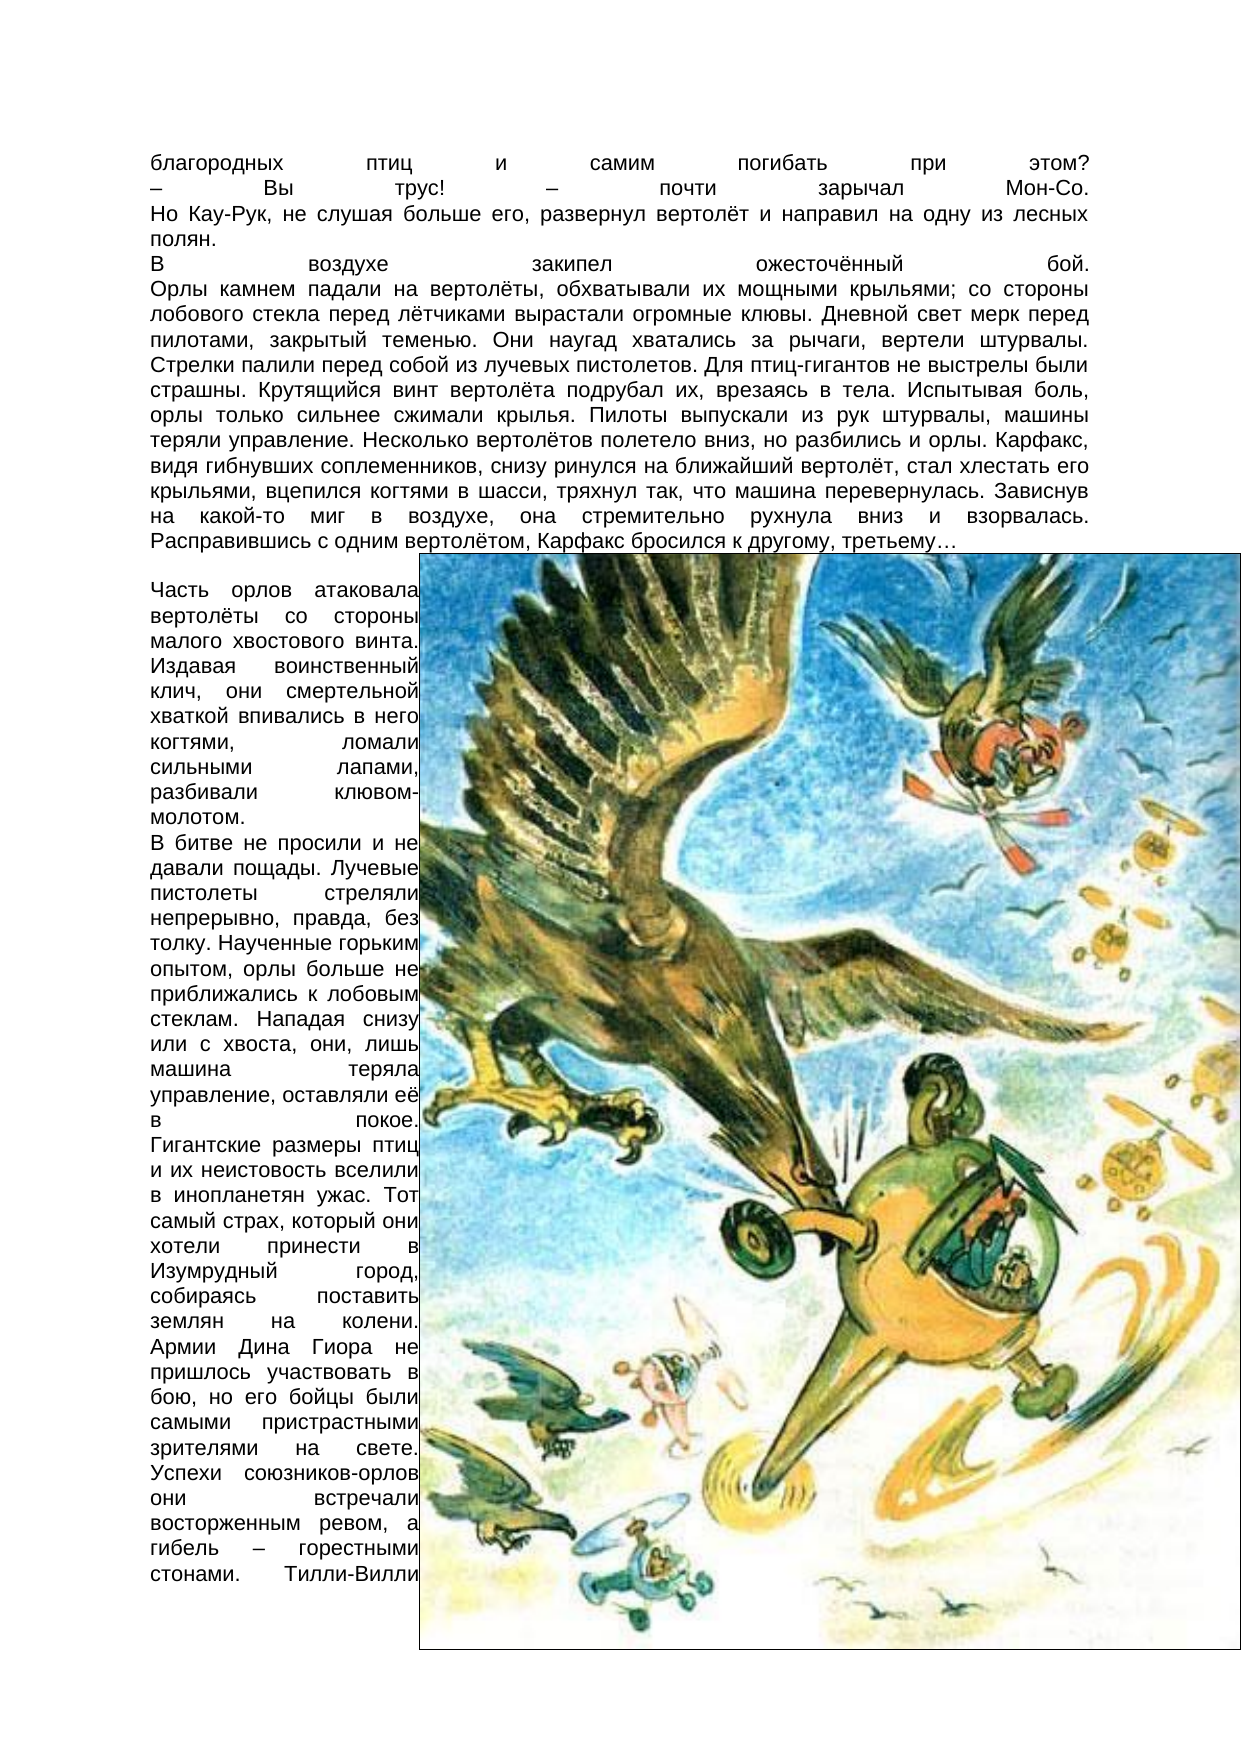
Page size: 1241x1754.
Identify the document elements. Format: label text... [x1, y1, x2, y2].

picture [420, 554, 1240, 1649]
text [150, 150, 1090, 553]
